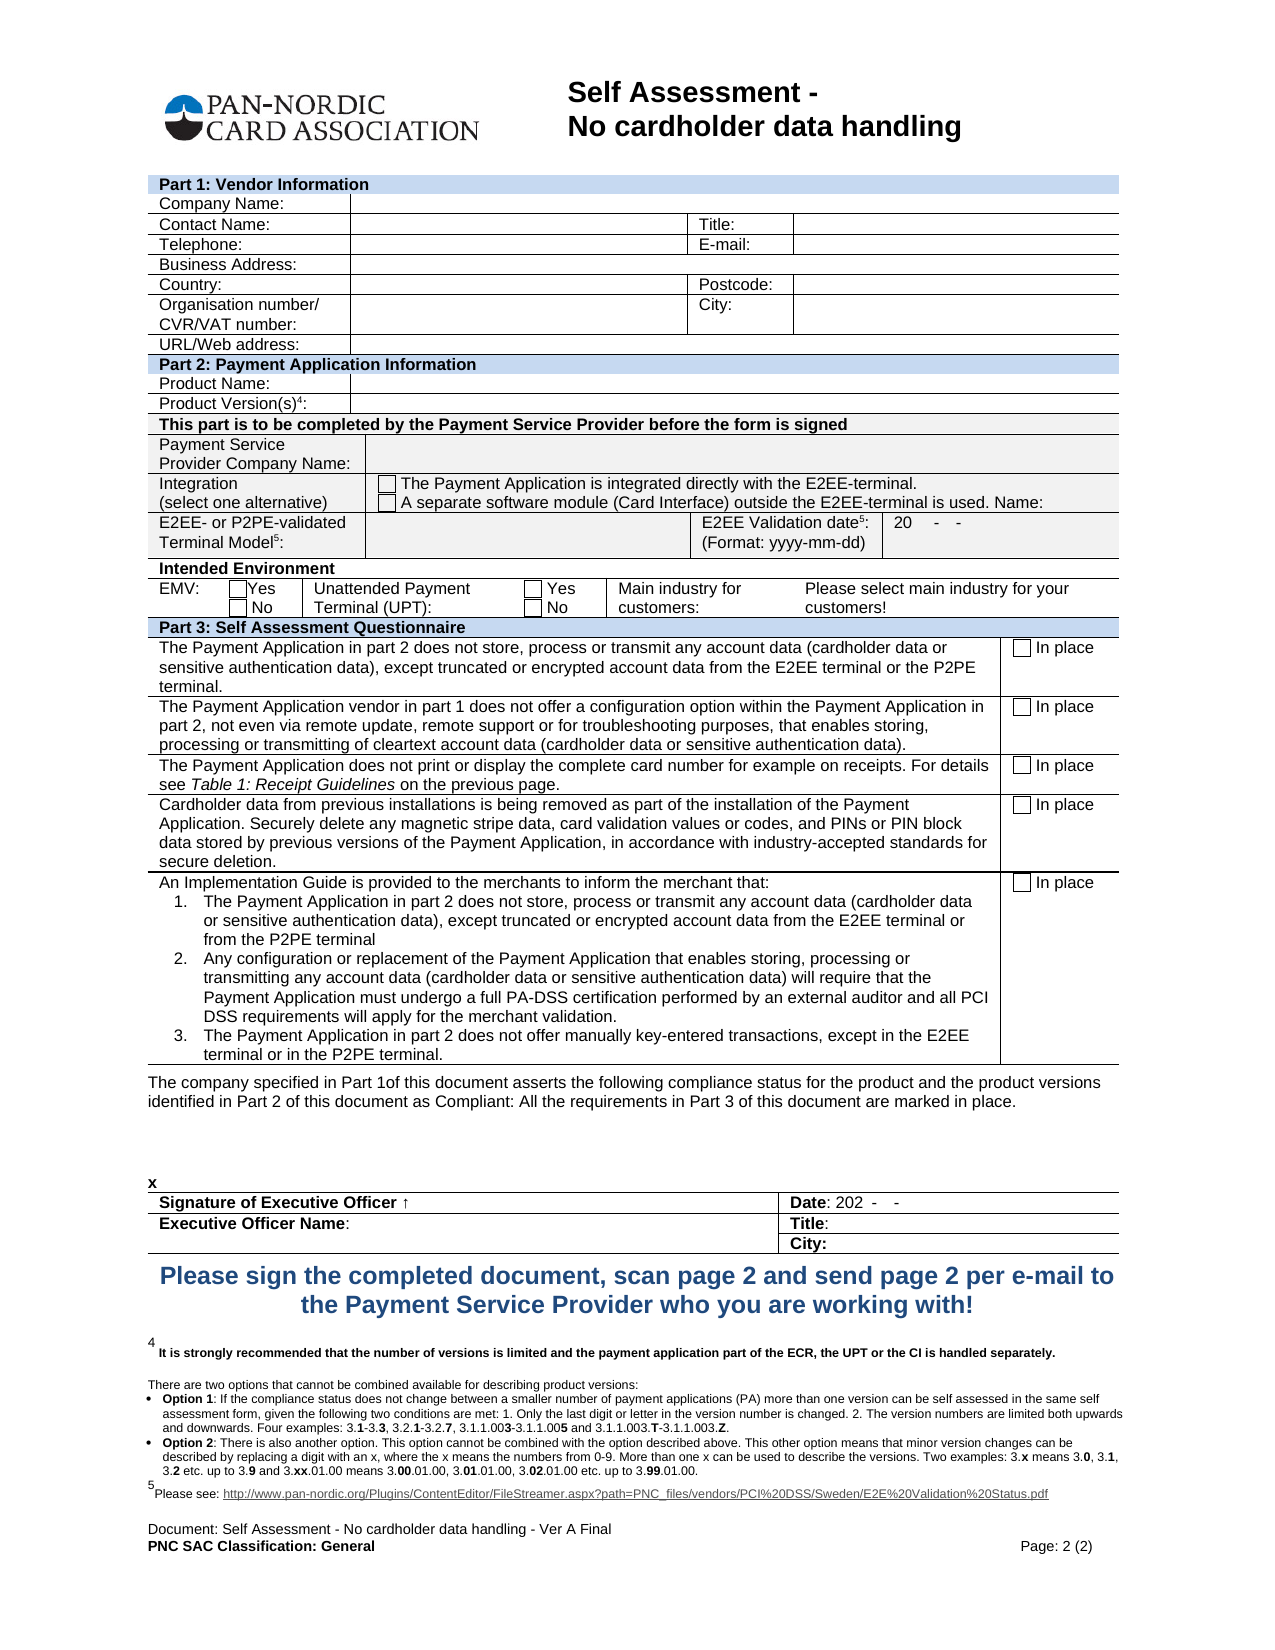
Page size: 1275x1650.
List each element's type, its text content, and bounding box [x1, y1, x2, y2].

table_cell [366, 435, 1119, 473]
table_cell [351, 275, 687, 294]
table_cell Company Name: [148, 194, 350, 213]
table_cell [794, 235, 1119, 254]
table_cell [794, 214, 1119, 233]
table_cell Product Name: [148, 374, 350, 393]
table_cell Title: [688, 214, 793, 233]
table_cell An Implementation Guide is provided to the merchants to inform the merchant that: The Payment Application in part 2 does not store, process or transmit any account data (cardholder data or sensitive authentication data), except truncated or encrypted account data from the E2EE terminal or from the P2PE terminal Any configuration or replacement of the Payment Application that enables storing, processing or transmitting any account data (cardholder data or sensitive authentication data) will require that the Payment Application must undergo a full PA-DSS certification performed by an external auditor and all PCI DSS requirements will apply for the merchant validation. The Payment Application in part 2 does not offer manually key-entered transactions, except in the E2EE terminal or in the P2PE terminal. [148, 873, 1000, 1064]
table_cell In place [1001, 638, 1119, 696]
table_cell This part is to be completed by the Payment Service Provider before the form is signed [148, 414, 1119, 433]
table_cell [351, 194, 1119, 213]
table_cell Integration (select one alternative) [148, 474, 365, 512]
table_cell Country: [148, 275, 350, 294]
table_cell EMV: [148, 579, 216, 617]
table_cell [351, 295, 687, 333]
table_cell In place [1001, 873, 1119, 1064]
table_cell Organisation number/ CVR/VAT number: [148, 295, 350, 333]
table_cell [351, 374, 1119, 393]
table_header Date: 202 - - [779, 1193, 1119, 1212]
table_cell E2EE- or P2PE-validated Terminal Model5: [148, 513, 365, 557]
table_cell The Payment Application does not print or display the complete card number for example on receipts. For details see Table 1: Receipt Guidelines on the previous page. [148, 755, 1000, 794]
text The company specified in Part 1of this document asserts the following compliance status for the product and the product versions identified in Part 2 of this document as Compliant: All the requirements in Part 3 of this document are marked in place. [148, 1072, 1127, 1111]
table_cell E2EE Validation date: (Format: yyyy-mm-dd) [691, 513, 882, 557]
table_cell The Payment Application vendor in part 1 does not offer a configuration option within the Payment Application in part 2, not even via remote update, remote support or for troubleshooting purposes, that enables storing, processing or transmitting of cleartext account data (cardholder data or sensitive authentication data). [148, 697, 1000, 754]
table_cell City: [688, 295, 793, 333]
table_cell Cardholder data from previous installations is being removed as part of the installation of the Payment Application. Securely delete any magnetic stripe data, card validation values or codes, and PINs or PIN block data stored by previous versions of the Payment Application, in accordance with industry-accepted standards for secure deletion. [148, 795, 1000, 871]
table_cell [794, 579, 1119, 617]
table_cell Product Version(s): [148, 394, 350, 413]
table_cell [351, 394, 1119, 413]
picture [158, 75, 482, 145]
table_cell Main industry for customers: [607, 579, 794, 617]
table_cell In place [1001, 755, 1119, 794]
table_cell Business Address: [148, 255, 350, 274]
table_cell [351, 214, 687, 233]
table_cell Payment Service Provider Company Name: [148, 435, 365, 473]
table_cell 20 - - [883, 513, 1119, 557]
table_cell Part 3: Self Assessment Questionnaire [148, 618, 1119, 637]
table_cell City: [779, 1234, 1119, 1253]
table_cell E-mail: [688, 235, 793, 254]
text Please sign the completed document, scan page 2 and send page 2 per e-mail to the Payment Service Provider who you are working with! [148, 1261, 1127, 1318]
table_cell The Payment Application is integrated directly with the E2EE-terminal. A separate software module (Card Interface) outside the E2EE-terminal is used. Name: [366, 474, 1119, 512]
table_cell Title: [779, 1214, 1119, 1233]
table_cell The Payment Application in part 2 does not store, process or transmit any account data (cardholder data or sensitive authentication data), except truncated or encrypted account data from the E2EE terminal or the P2PE terminal. [148, 638, 1000, 696]
table_cell [351, 235, 687, 254]
table_header Signature of Executive Officer ↑ [148, 1193, 778, 1212]
table_cell [366, 513, 690, 557]
table_cell Intended Environment [148, 559, 1119, 578]
text x [148, 1173, 1127, 1192]
table_cell Postcode: [688, 275, 793, 294]
table_cell [794, 295, 1119, 333]
table_cell Contact Name: [148, 214, 350, 233]
table_cell Yes No [512, 579, 606, 617]
table_cell [351, 335, 1119, 354]
table_cell Part 2: Payment Application Information [148, 355, 1119, 374]
table_cell In place [1001, 795, 1119, 871]
table_header Part 1: Vendor Information [148, 175, 1119, 194]
table_cell URL/Web address: [148, 335, 350, 354]
table_cell Yes No [216, 579, 302, 617]
table_cell [794, 275, 1119, 294]
table_cell [351, 255, 1119, 274]
table_cell Executive Officer Name: [148, 1214, 778, 1253]
table_cell Telephone: [148, 235, 350, 254]
table_cell Unattended Payment Terminal (UPT): [303, 579, 512, 617]
table_cell In place [1001, 697, 1119, 754]
